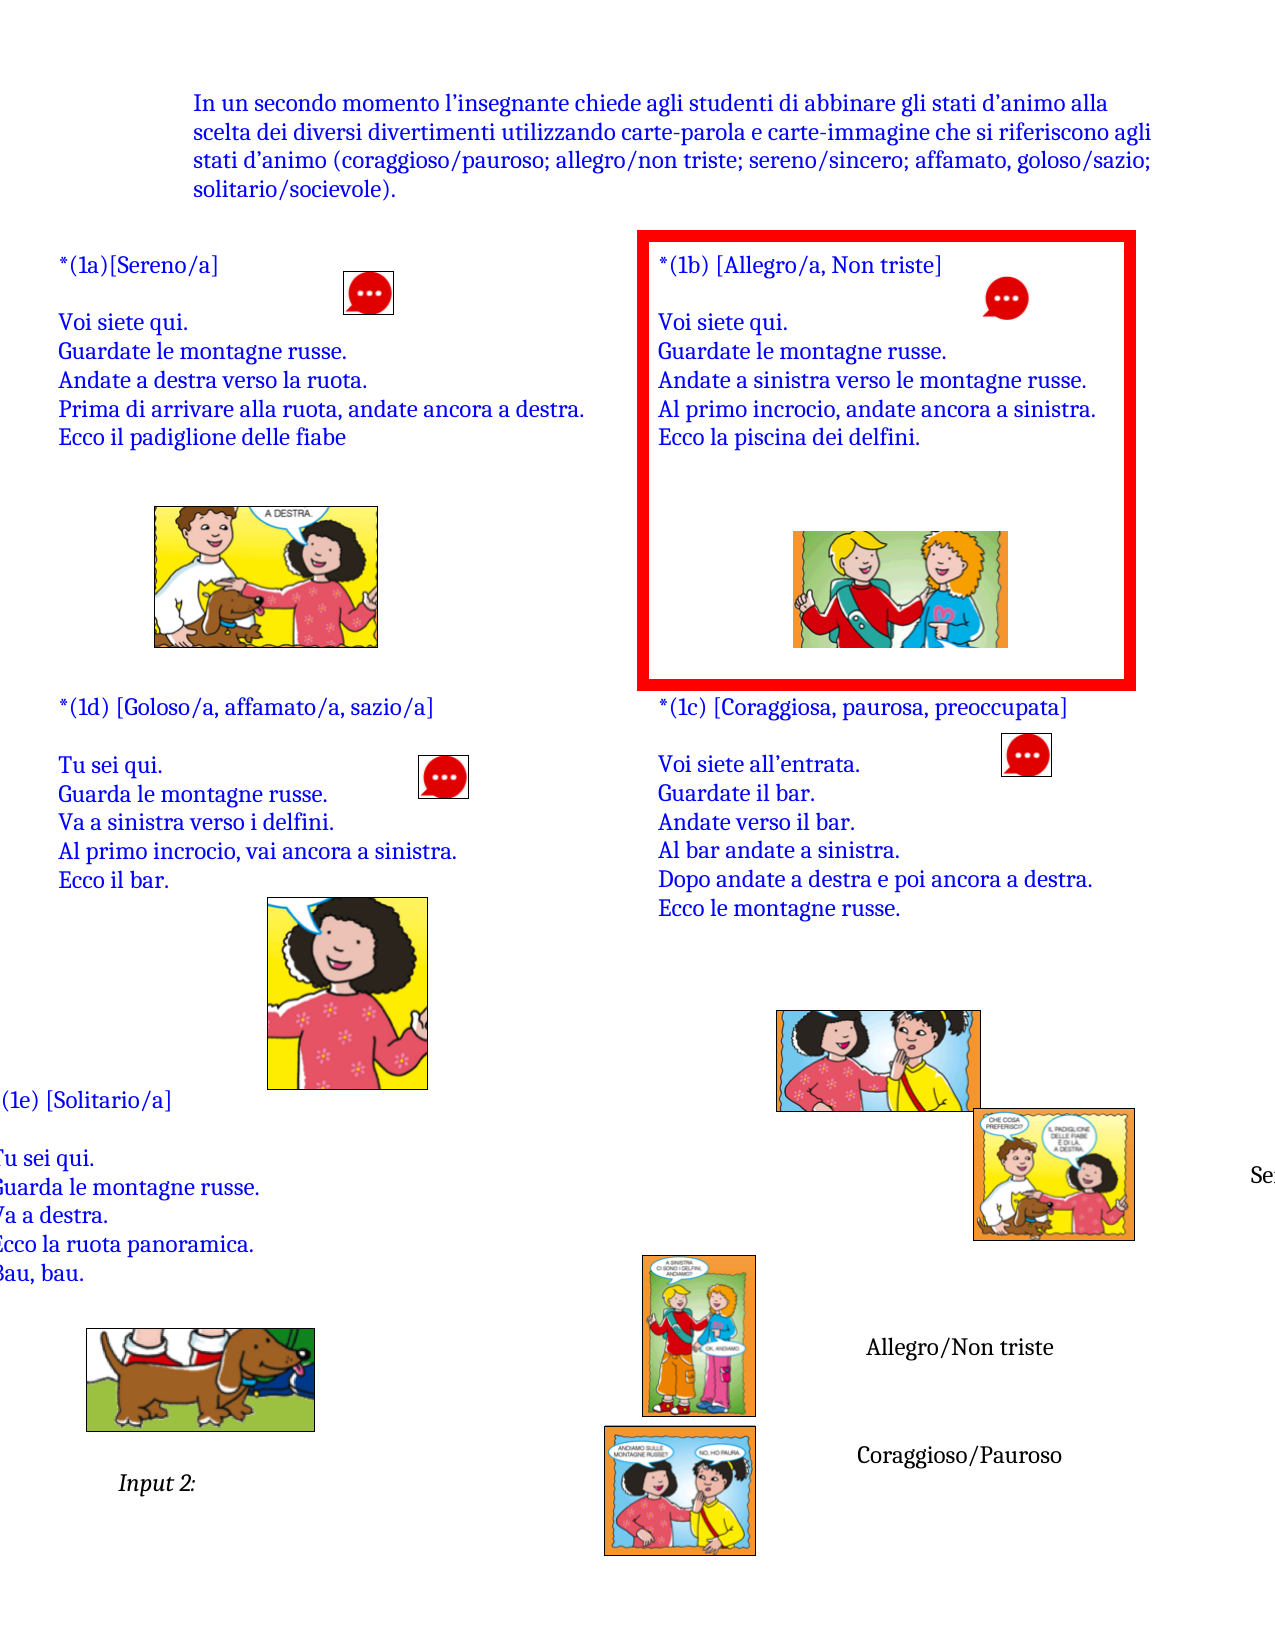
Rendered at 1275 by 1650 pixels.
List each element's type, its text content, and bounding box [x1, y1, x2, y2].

picture [974, 1109, 1134, 1240]
picture [87, 1329, 314, 1431]
picture [1002, 734, 1051, 776]
picture [643, 1256, 755, 1416]
picture [929, 605, 967, 648]
picture [419, 756, 468, 798]
picture [605, 1497, 755, 1555]
picture [155, 507, 377, 647]
text Input 2: [118, 1469, 1167, 1497]
picture [980, 276, 1031, 320]
picture [268, 898, 427, 1089]
picture [777, 1011, 980, 1111]
picture [344, 272, 393, 314]
picture [922, 637, 928, 648]
text In un secondo momento l’insegnante chiede agli studenti di abbinare gli stati d’animo alla scelta dei diversi divertimenti utilizzando carte-parola e carte-immagine che si riferiscono agli stati d’animo (coraggioso/pauroso; allegro/non triste; sereno/sincero; affamato, goloso/sazio; solitario/socievole). [193, 89, 1167, 204]
picture [605, 1427, 755, 1469]
picture [792, 531, 1008, 648]
